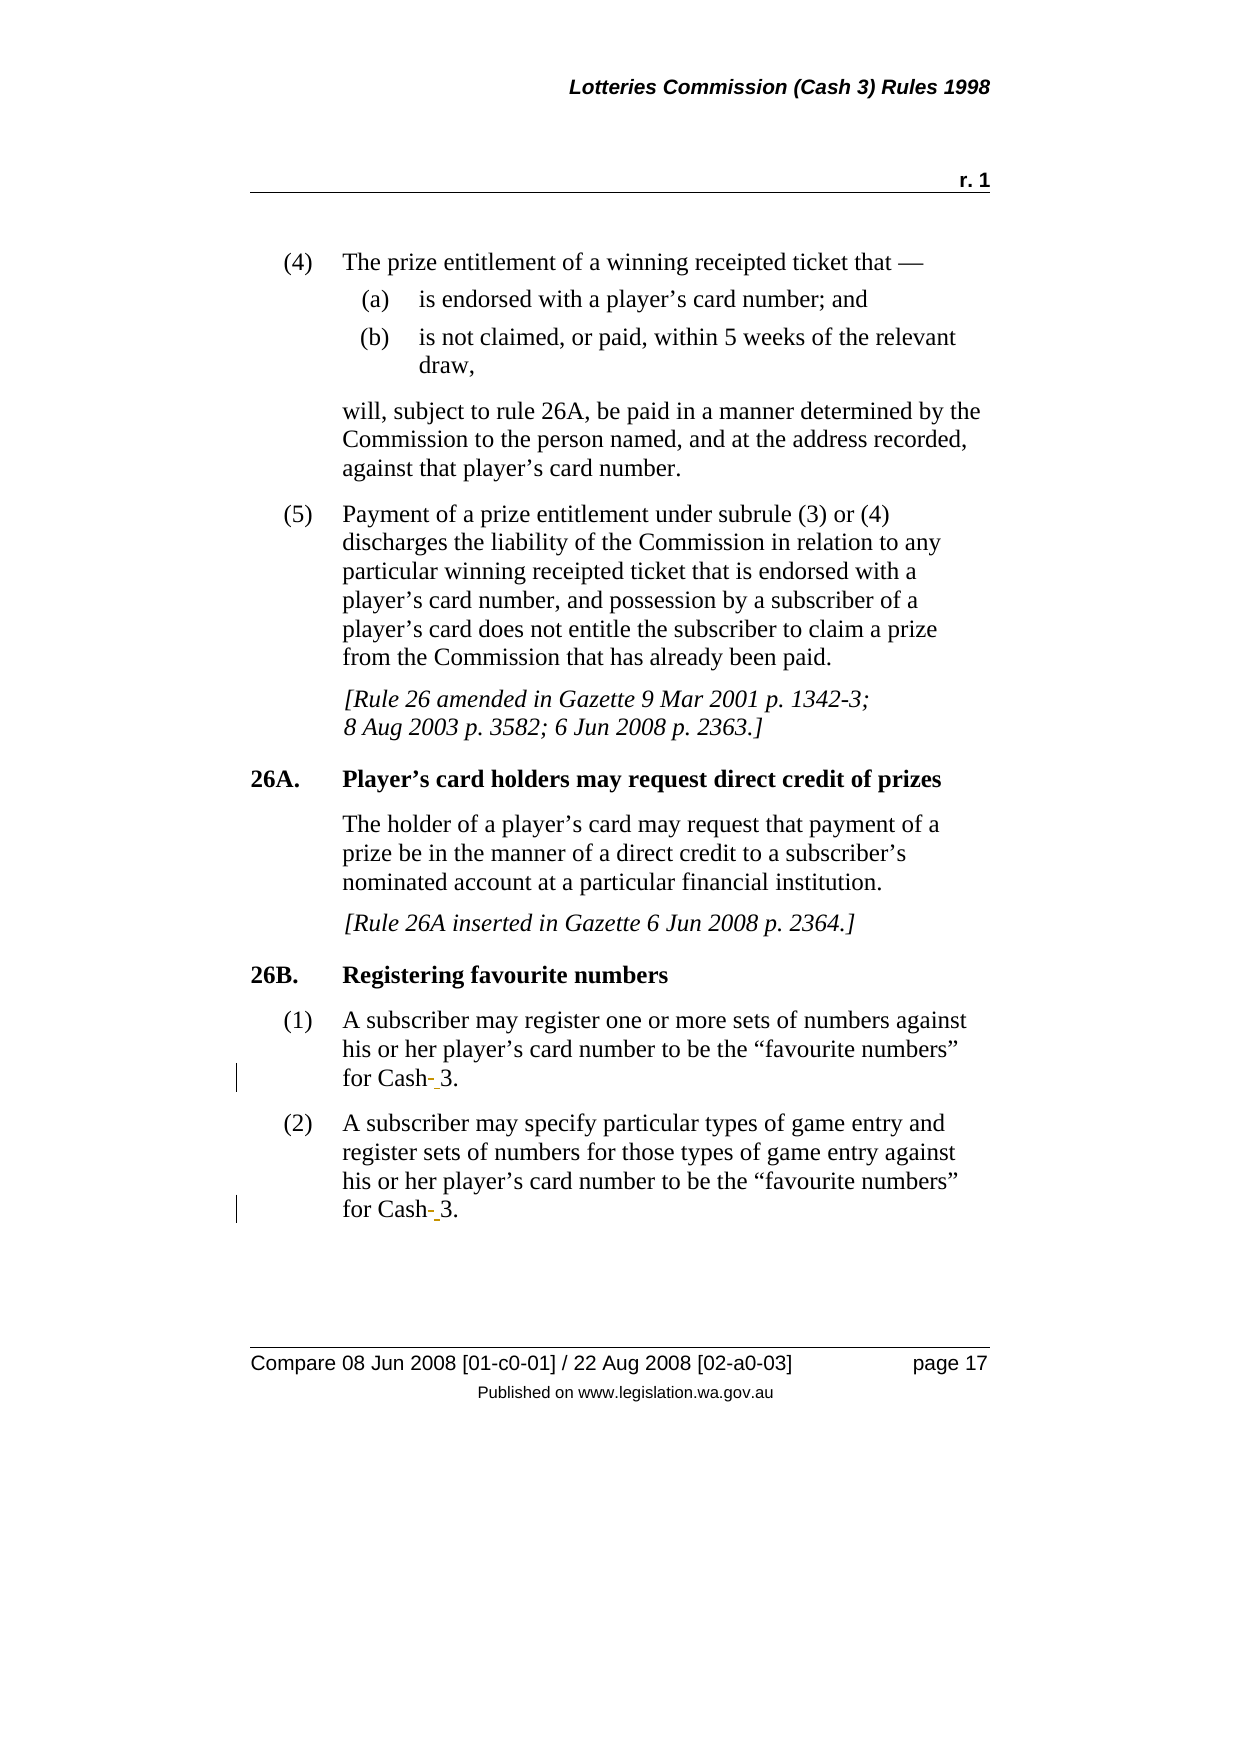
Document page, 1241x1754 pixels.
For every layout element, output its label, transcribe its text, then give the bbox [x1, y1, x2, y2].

text (b) is not claimed, or paid, within 5 weeks of the relevant draw, [250, 322, 990, 379]
text (a) is endorsed with a player’s card number; and [250, 284, 990, 313]
text (1) A subscriber may register one or more sets of numbers against his or her player’s card number to be the “favourite numbers” for Cash3. [250, 1005, 990, 1092]
subtitle 26A. Player’s card holders may request direct credit of prizes [250, 764, 990, 793]
text [Rule 26A inserted in Gazette 6 Jun 2008 p. 2364.] [250, 908, 990, 937]
text (5) Payment of a prize entitlement under subrule (3) or (4) discharges the liability of the Commission in relation to any particular winning receipted ticket that is endorsed with a player’s card number, and possession by a subscriber of a player’s card does not entitle the subscriber to claim a prize from the Commission that has already been paid. [250, 499, 990, 671]
text (4) The prize entitlement of a winning receipted ticket that — [250, 247, 990, 276]
text will, subject to rule 26A, be paid in a manner determined by the Commission to the person named, and at the address recorded, against that player’s card number. [250, 396, 990, 482]
text (2) A subscriber may specify particular types of game entry and register sets of numbers for those types of game entry against his or her player’s card number to be the “favourite numbers” for Cash3. [250, 1108, 990, 1223]
text The holder of a player’s card may request that payment of a prize be in the manner of a direct credit to a subscriber’s nominated account at a particular financial institution. [250, 809, 990, 896]
text [Rule 26 amended in Gazette 9 Mar 2001 p. 1342-3; 8 Aug 2003 p. 3582; 6 Jun 2008 p. 2363.] [250, 684, 990, 741]
subtitle 26B. Registering favourite numbers [250, 960, 990, 989]
